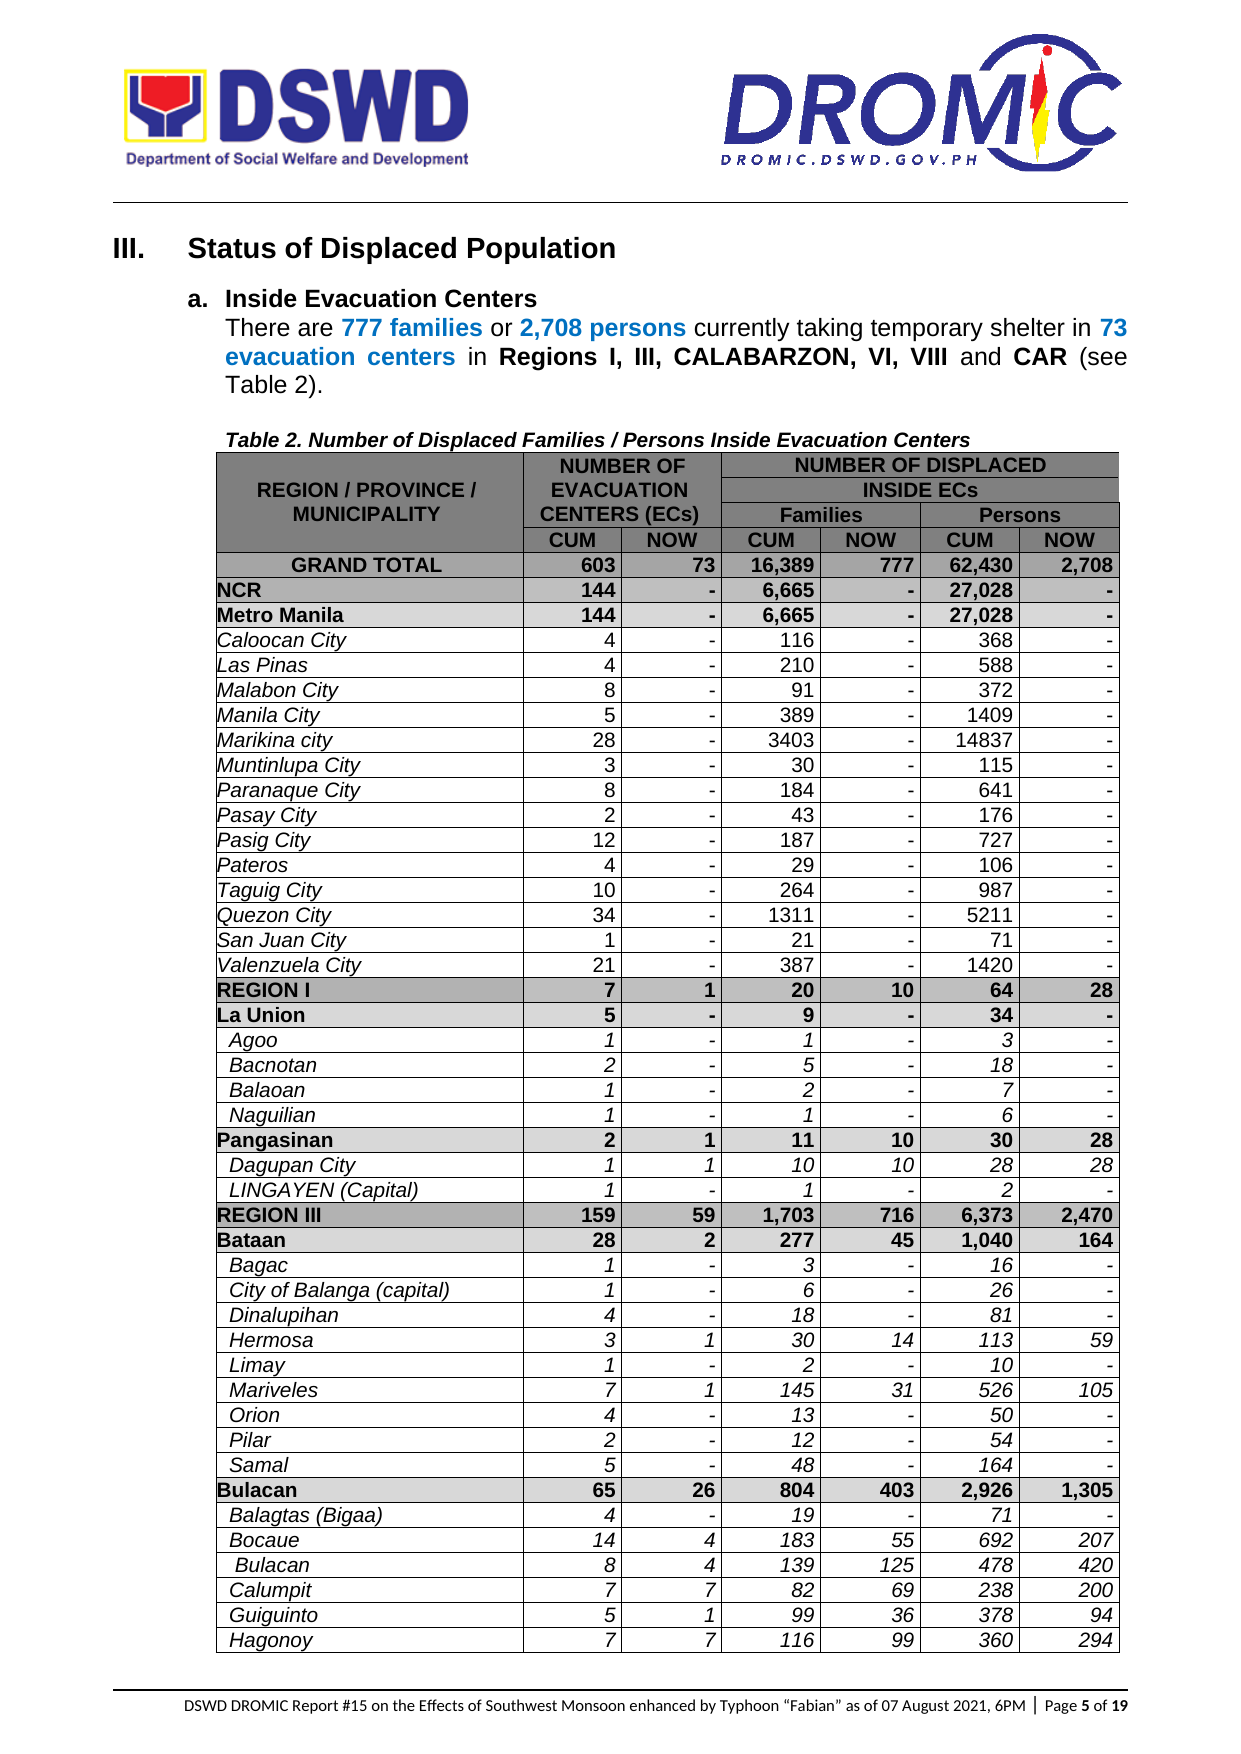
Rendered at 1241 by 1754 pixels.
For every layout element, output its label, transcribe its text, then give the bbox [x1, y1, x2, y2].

table_cell - [622, 1453, 721, 1477]
table_cell - [1020, 1428, 1119, 1452]
picture [112, 65, 482, 172]
table_cell Naguilian [229, 1103, 523, 1127]
table_cell 62,430 [921, 553, 1019, 577]
table_cell - [821, 778, 920, 802]
table_cell - [1020, 1003, 1119, 1027]
table_cell Bataan [217, 1228, 523, 1252]
table_cell Pangasinan [217, 1128, 523, 1152]
table_cell Calumpit [229, 1578, 523, 1602]
table_cell 4 [524, 628, 621, 652]
table_cell [217, 1328, 228, 1352]
table_cell 987 [921, 878, 1019, 902]
table_cell [217, 1578, 228, 1602]
table_cell 4 [622, 1553, 721, 1577]
table_cell Limay [229, 1353, 523, 1377]
table_cell - [622, 1078, 721, 1102]
table_cell [217, 1403, 228, 1427]
table_cell 45 [821, 1228, 920, 1252]
list Inside Evacuation Centers [187, 284, 1128, 313]
table_cell - [821, 628, 920, 652]
table_cell - [622, 628, 721, 652]
table_cell 238 [921, 1578, 1019, 1602]
table_cell 1,040 [921, 1228, 1019, 1252]
table_cell 420 [1020, 1553, 1119, 1577]
table_header NUMBER OF EVACUATION CENTERS (ECs) [524, 453, 721, 527]
table_cell 34 [921, 1003, 1019, 1027]
table_cell 7 [622, 1628, 721, 1652]
table_cell - [622, 1178, 721, 1202]
table_cell - [821, 703, 920, 727]
table_cell 55 [821, 1528, 920, 1552]
table_cell 105 [1020, 1378, 1119, 1402]
table_cell 1,703 [722, 1203, 820, 1227]
table_cell Persons [921, 503, 1119, 527]
table_cell - [821, 803, 920, 827]
table_cell 7 [524, 1378, 621, 1402]
table_cell - [1020, 778, 1119, 802]
table_cell - [821, 1003, 920, 1027]
table_cell - [821, 903, 920, 927]
table_cell 3 [921, 1028, 1019, 1052]
table_cell 692 [921, 1528, 1019, 1552]
table_cell - [821, 1428, 920, 1452]
table_cell Las Pinas [217, 653, 523, 677]
table_cell - [821, 1053, 920, 1077]
table_cell 164 [1020, 1228, 1119, 1252]
table_cell 183 [722, 1528, 820, 1552]
table_cell 187 [722, 828, 820, 852]
table_cell 8 [524, 1553, 621, 1577]
table_cell CUM [722, 528, 820, 552]
table_cell - [821, 1303, 920, 1327]
table_cell [217, 1278, 228, 1302]
table_cell 1 [524, 1253, 621, 1277]
table_cell - [622, 603, 721, 627]
table_cell - [821, 1103, 920, 1127]
table_cell NCR [217, 578, 523, 602]
table_cell - [622, 1103, 721, 1127]
table_cell 5211 [921, 903, 1019, 927]
table_cell - [622, 578, 721, 602]
table_cell [217, 1628, 228, 1652]
table_cell 1 [524, 1278, 621, 1302]
table_cell 28 [524, 1228, 621, 1252]
table_cell 4 [524, 1503, 621, 1527]
table_cell 14 [821, 1328, 920, 1352]
table_cell 115 [921, 753, 1019, 777]
table_cell 389 [722, 703, 820, 727]
table_cell 1 [722, 1178, 820, 1202]
table_cell 20 [722, 978, 820, 1002]
table_cell 145 [722, 1378, 820, 1402]
table_cell 26 [622, 1478, 721, 1502]
table_cell 10 [524, 878, 621, 902]
table_cell Agoo [229, 1028, 523, 1052]
table_cell 10 [821, 1128, 920, 1152]
table_cell 30 [921, 1128, 1019, 1152]
table_cell 11 [722, 1128, 820, 1152]
table_cell 1 [524, 1103, 621, 1127]
table_cell 7 [622, 1578, 721, 1602]
table_cell 113 [921, 1328, 1019, 1352]
table_cell 1 [524, 1353, 621, 1377]
table_cell - [821, 1403, 920, 1427]
table_cell 727 [921, 828, 1019, 852]
table_cell - [622, 853, 721, 877]
table_cell 2,470 [1020, 1203, 1119, 1227]
table_cell 65 [524, 1478, 621, 1502]
table_cell - [1020, 828, 1119, 852]
table_cell 29 [722, 853, 820, 877]
table_cell 31 [821, 1378, 920, 1402]
table_cell 82 [722, 1578, 820, 1602]
table_cell 9 [722, 1003, 820, 1027]
table_cell [217, 1378, 228, 1402]
table_cell Guiguinto [229, 1603, 523, 1627]
table_cell - [1020, 1028, 1119, 1052]
table_cell LINGAYEN (Capital) [229, 1178, 523, 1202]
table_cell 69 [821, 1578, 920, 1602]
table_cell Bocaue [229, 1528, 523, 1552]
table_cell 59 [1020, 1328, 1119, 1352]
table_cell - [1020, 903, 1119, 927]
table_cell 81 [921, 1303, 1019, 1327]
table_cell INSIDE ECs [722, 477, 1119, 502]
table_cell 1 [622, 1378, 721, 1402]
table_cell 164 [921, 1453, 1019, 1477]
table_cell Balaoan [229, 1078, 523, 1102]
table_cell - [1020, 628, 1119, 652]
table_cell Manila City [217, 703, 523, 727]
table_cell 1409 [921, 703, 1019, 727]
table_cell 403 [821, 1478, 920, 1502]
table_cell - [622, 803, 721, 827]
table_cell 1 [622, 1603, 721, 1627]
table_cell 50 [921, 1403, 1019, 1427]
table_cell Bulacan [217, 1478, 523, 1502]
table_cell 30 [722, 1328, 820, 1352]
table_cell - [622, 703, 721, 727]
table_cell Malabon City [217, 678, 523, 702]
text Table 2. Number of Displaced Families / Persons Inside Evacuation Centers [150, 428, 1122, 452]
table_cell - [622, 778, 721, 802]
table_cell 4 [622, 1528, 721, 1552]
table_cell 48 [722, 1453, 820, 1477]
table_header NUMBER OF DISPLACED [722, 453, 1119, 477]
table_cell - [622, 678, 721, 702]
table_cell - [821, 728, 920, 752]
table_cell [217, 1503, 228, 1527]
table_cell - [1020, 578, 1119, 602]
table_cell - [821, 1278, 920, 1302]
table_cell [217, 1453, 228, 1477]
table_cell Pasay City [217, 803, 523, 827]
table_cell CUM [921, 528, 1019, 552]
table_cell [217, 1428, 228, 1452]
table_cell 2 [722, 1078, 820, 1102]
table_cell 94 [1020, 1603, 1119, 1627]
table_cell - [1020, 1178, 1119, 1202]
list Status of Displaced Population [112, 231, 1128, 265]
table_cell - [622, 953, 721, 977]
table_cell 1 [524, 1028, 621, 1052]
table_cell - [821, 1078, 920, 1102]
table_cell 6,665 [722, 578, 820, 602]
table_cell 54 [921, 1428, 1019, 1452]
table_cell 5 [524, 703, 621, 727]
table_cell - [622, 1278, 721, 1302]
table_cell 10 [921, 1353, 1019, 1377]
table_cell 603 [524, 553, 621, 577]
table_cell 6,665 [722, 603, 820, 627]
table_cell NOW [1020, 528, 1119, 552]
table_cell Pilar [229, 1428, 523, 1452]
table_cell 1,305 [1020, 1478, 1119, 1502]
table_cell Bagac [229, 1253, 523, 1277]
table_cell [217, 1303, 228, 1327]
table_cell 264 [722, 878, 820, 902]
table_cell - [1020, 653, 1119, 677]
table_cell 2 [524, 1053, 621, 1077]
table_cell - [1020, 853, 1119, 877]
table_cell - [821, 853, 920, 877]
table_cell Caloocan City [217, 628, 523, 652]
table_cell 71 [921, 1503, 1019, 1527]
table_cell 1 [524, 1178, 621, 1202]
table_cell 6 [722, 1278, 820, 1302]
table_cell 1 [524, 928, 621, 952]
table_cell - [1020, 1403, 1119, 1427]
table_cell 144 [524, 578, 621, 602]
table_cell 2 [524, 803, 621, 827]
table_cell Samal [229, 1453, 523, 1477]
table_cell 14837 [921, 728, 1019, 752]
table_cell 3 [722, 1253, 820, 1277]
table_cell 1 [722, 1028, 820, 1052]
table_cell 526 [921, 1378, 1019, 1402]
table_cell Valenzuela City [217, 953, 523, 977]
table_cell [217, 1028, 228, 1052]
table_cell Dinalupihan [229, 1303, 523, 1327]
table_cell 3 [524, 753, 621, 777]
table_cell - [622, 653, 721, 677]
table_cell - [1020, 1353, 1119, 1377]
table_cell 2,708 [1020, 553, 1119, 577]
table_cell - [622, 903, 721, 927]
table_cell NOW [622, 528, 721, 552]
table_cell 36 [821, 1603, 920, 1627]
table_cell 5 [524, 1003, 621, 1027]
table_cell 14 [524, 1528, 621, 1552]
table_cell Hagonoy [229, 1628, 523, 1652]
table_cell 8 [524, 778, 621, 802]
table_cell - [1020, 928, 1119, 952]
table_cell - [1020, 1503, 1119, 1527]
table_cell - [821, 828, 920, 852]
table_cell 6 [921, 1103, 1019, 1127]
table_cell 5 [722, 1053, 820, 1077]
table_cell - [622, 728, 721, 752]
table_cell Paranaque City [217, 778, 523, 802]
table_cell - [1020, 953, 1119, 977]
table_cell - [821, 1353, 920, 1377]
table_cell 3 [524, 1328, 621, 1352]
table_cell 2 [524, 1128, 621, 1152]
table_cell 7 [524, 1578, 621, 1602]
table_cell REGION III [217, 1203, 523, 1227]
table_cell La Union [217, 1003, 523, 1027]
table_cell GRAND TOTAL [217, 553, 523, 577]
table_cell Taguig City [217, 878, 523, 902]
table_cell - [821, 1028, 920, 1052]
table_cell 804 [722, 1478, 820, 1502]
table_cell [217, 1053, 228, 1077]
table_cell - [821, 953, 920, 977]
table_cell 43 [722, 803, 820, 827]
table_cell 360 [921, 1628, 1019, 1652]
table_cell 2 [722, 1353, 820, 1377]
table_cell [217, 1603, 228, 1627]
table_cell REGION I [217, 978, 523, 1002]
table_cell [217, 1253, 228, 1277]
table_cell City of Balanga (capital) [229, 1278, 523, 1302]
table_cell 71 [921, 928, 1019, 952]
table_cell - [1020, 878, 1119, 902]
table_cell 6,373 [921, 1203, 1019, 1227]
table_cell - [821, 753, 920, 777]
table_cell 387 [722, 953, 820, 977]
table_cell 19 [722, 1503, 820, 1527]
table_cell Families [722, 503, 920, 527]
table_cell 184 [722, 778, 820, 802]
table_cell Metro Manila [217, 603, 523, 627]
table_cell 27,028 [921, 603, 1019, 627]
table_cell 5 [524, 1603, 621, 1627]
table_cell - [821, 678, 920, 702]
table_cell 99 [821, 1628, 920, 1652]
table_cell - [1020, 1078, 1119, 1102]
table_cell 64 [921, 978, 1019, 1002]
table_cell Balagtas (Bigaa) [229, 1503, 523, 1527]
table_cell 777 [821, 553, 920, 577]
table_cell - [1020, 1253, 1119, 1277]
table_cell - [1020, 603, 1119, 627]
table_cell 10 [722, 1153, 820, 1177]
table_cell 478 [921, 1553, 1019, 1577]
table_cell 18 [921, 1053, 1019, 1077]
table_cell 716 [821, 1203, 920, 1227]
table_cell 73 [622, 553, 721, 577]
table_cell Orion [229, 1403, 523, 1427]
table_cell - [1020, 753, 1119, 777]
table_cell - [821, 653, 920, 677]
table_cell Dagupan City [229, 1153, 523, 1177]
table_cell 159 [524, 1203, 621, 1227]
table_cell 12 [722, 1428, 820, 1452]
table_cell 7 [524, 978, 621, 1002]
table_cell - [1020, 703, 1119, 727]
table_cell 176 [921, 803, 1019, 827]
table_cell 28 [524, 728, 621, 752]
table_cell [217, 1353, 228, 1377]
table_cell 368 [921, 628, 1019, 652]
table_cell - [821, 1453, 920, 1477]
table_cell - [622, 1053, 721, 1077]
table_cell 59 [622, 1203, 721, 1227]
table_cell - [1020, 803, 1119, 827]
table_cell - [1020, 728, 1119, 752]
table_cell 144 [524, 603, 621, 627]
table_cell - [1020, 1303, 1119, 1327]
table_cell Bacnotan [229, 1053, 523, 1077]
table_cell 1 [722, 1103, 820, 1127]
table_cell Marikina city [217, 728, 523, 752]
table_cell 7 [921, 1078, 1019, 1102]
table_cell - [821, 928, 920, 952]
table_cell 18 [722, 1303, 820, 1327]
table_cell 4 [524, 1403, 621, 1427]
table_cell 12 [524, 828, 621, 852]
table_cell - [821, 1503, 920, 1527]
table_cell 294 [1020, 1628, 1119, 1652]
table_cell 4 [524, 653, 621, 677]
table_cell 2,926 [921, 1478, 1019, 1502]
table_cell - [622, 878, 721, 902]
table_cell Bulacan [229, 1553, 523, 1577]
table_cell - [622, 1503, 721, 1527]
table_cell 16 [921, 1253, 1019, 1277]
table_cell 30 [722, 753, 820, 777]
table_cell - [821, 578, 920, 602]
table_cell 28 [921, 1153, 1019, 1177]
table_cell 3403 [722, 728, 820, 752]
table_cell Hermosa [229, 1328, 523, 1352]
table_cell Mariveles [229, 1378, 523, 1402]
table_cell - [622, 1428, 721, 1452]
table_cell 34 [524, 903, 621, 927]
table_cell 139 [722, 1553, 820, 1577]
table_cell - [622, 1403, 721, 1427]
table_cell - [821, 878, 920, 902]
table_cell 2 [524, 1428, 621, 1452]
table_cell - [1020, 678, 1119, 702]
table_cell 10 [821, 1153, 920, 1177]
table_cell 7 [524, 1628, 621, 1652]
table_cell 116 [722, 1628, 820, 1652]
table_cell - [1020, 1278, 1119, 1302]
table_cell 210 [722, 653, 820, 677]
table_cell [217, 1178, 228, 1202]
table_cell 5 [524, 1453, 621, 1477]
table_cell - [622, 1028, 721, 1052]
table_cell 2 [622, 1228, 721, 1252]
table_cell 28 [1020, 1128, 1119, 1152]
table_cell [217, 1528, 228, 1552]
table_cell 116 [722, 628, 820, 652]
table_cell 10 [821, 978, 920, 1002]
table_cell - [1020, 1453, 1119, 1477]
table_cell 641 [921, 778, 1019, 802]
table_cell 21 [722, 928, 820, 952]
table_cell Muntinlupa City [217, 753, 523, 777]
table_cell - [622, 1253, 721, 1277]
table_cell 106 [921, 853, 1019, 877]
table_cell 16,389 [722, 553, 820, 577]
table_cell 200 [1020, 1578, 1119, 1602]
table_cell - [622, 753, 721, 777]
table_cell [217, 1553, 228, 1577]
table_cell 378 [921, 1603, 1019, 1627]
table_cell San Juan City [217, 928, 523, 952]
table_cell - [821, 1178, 920, 1202]
text There are 777 families or 2,708 persons currently taking temporary shelter in 73 evacuation centers in Regions I, III, CALABARZON, VI, VIII and CAR (see Table 2). [225, 313, 1128, 399]
table_cell Pasig City [217, 828, 523, 852]
table_cell 27,028 [921, 578, 1019, 602]
table_cell 4 [524, 1303, 621, 1327]
table_cell - [622, 1353, 721, 1377]
table_cell 21 [524, 953, 621, 977]
table_cell - [622, 1303, 721, 1327]
table_cell 372 [921, 678, 1019, 702]
table_cell 99 [722, 1603, 820, 1627]
table_cell 588 [921, 653, 1019, 677]
table_cell - [1020, 1103, 1119, 1127]
table_cell [217, 1103, 228, 1127]
table_cell - [1020, 1053, 1119, 1077]
table_cell 26 [921, 1278, 1019, 1302]
table_cell - [622, 1003, 721, 1027]
table_cell 8 [524, 678, 621, 702]
table_cell [217, 1078, 228, 1102]
table_cell 28 [1020, 1153, 1119, 1177]
table_cell 1420 [921, 953, 1019, 977]
picture [713, 33, 1127, 171]
table_cell 125 [821, 1553, 920, 1577]
table_cell 1 [622, 1328, 721, 1352]
table_cell 1 [622, 978, 721, 1002]
table_cell 28 [1020, 978, 1119, 1002]
table_cell Quezon City [217, 903, 523, 927]
table_cell [217, 1153, 228, 1177]
table_cell - [821, 603, 920, 627]
table_cell 207 [1020, 1528, 1119, 1552]
table_header REGION / PROVINCE / MUNICIPALITY [217, 453, 523, 552]
table_cell 4 [524, 853, 621, 877]
table_cell 1 [524, 1153, 621, 1177]
table_cell - [821, 1253, 920, 1277]
table_cell 13 [722, 1403, 820, 1427]
table_cell Pateros [217, 853, 523, 877]
table_cell 91 [722, 678, 820, 702]
table_cell - [622, 828, 721, 852]
table_cell 1 [622, 1128, 721, 1152]
table_cell 277 [722, 1228, 820, 1252]
table_cell 1311 [722, 903, 820, 927]
table_cell 2 [921, 1178, 1019, 1202]
table_cell 1 [524, 1078, 621, 1102]
table_cell 1 [622, 1153, 721, 1177]
table_cell CUM [524, 528, 621, 552]
table_cell NOW [821, 528, 920, 552]
table_cell - [622, 928, 721, 952]
